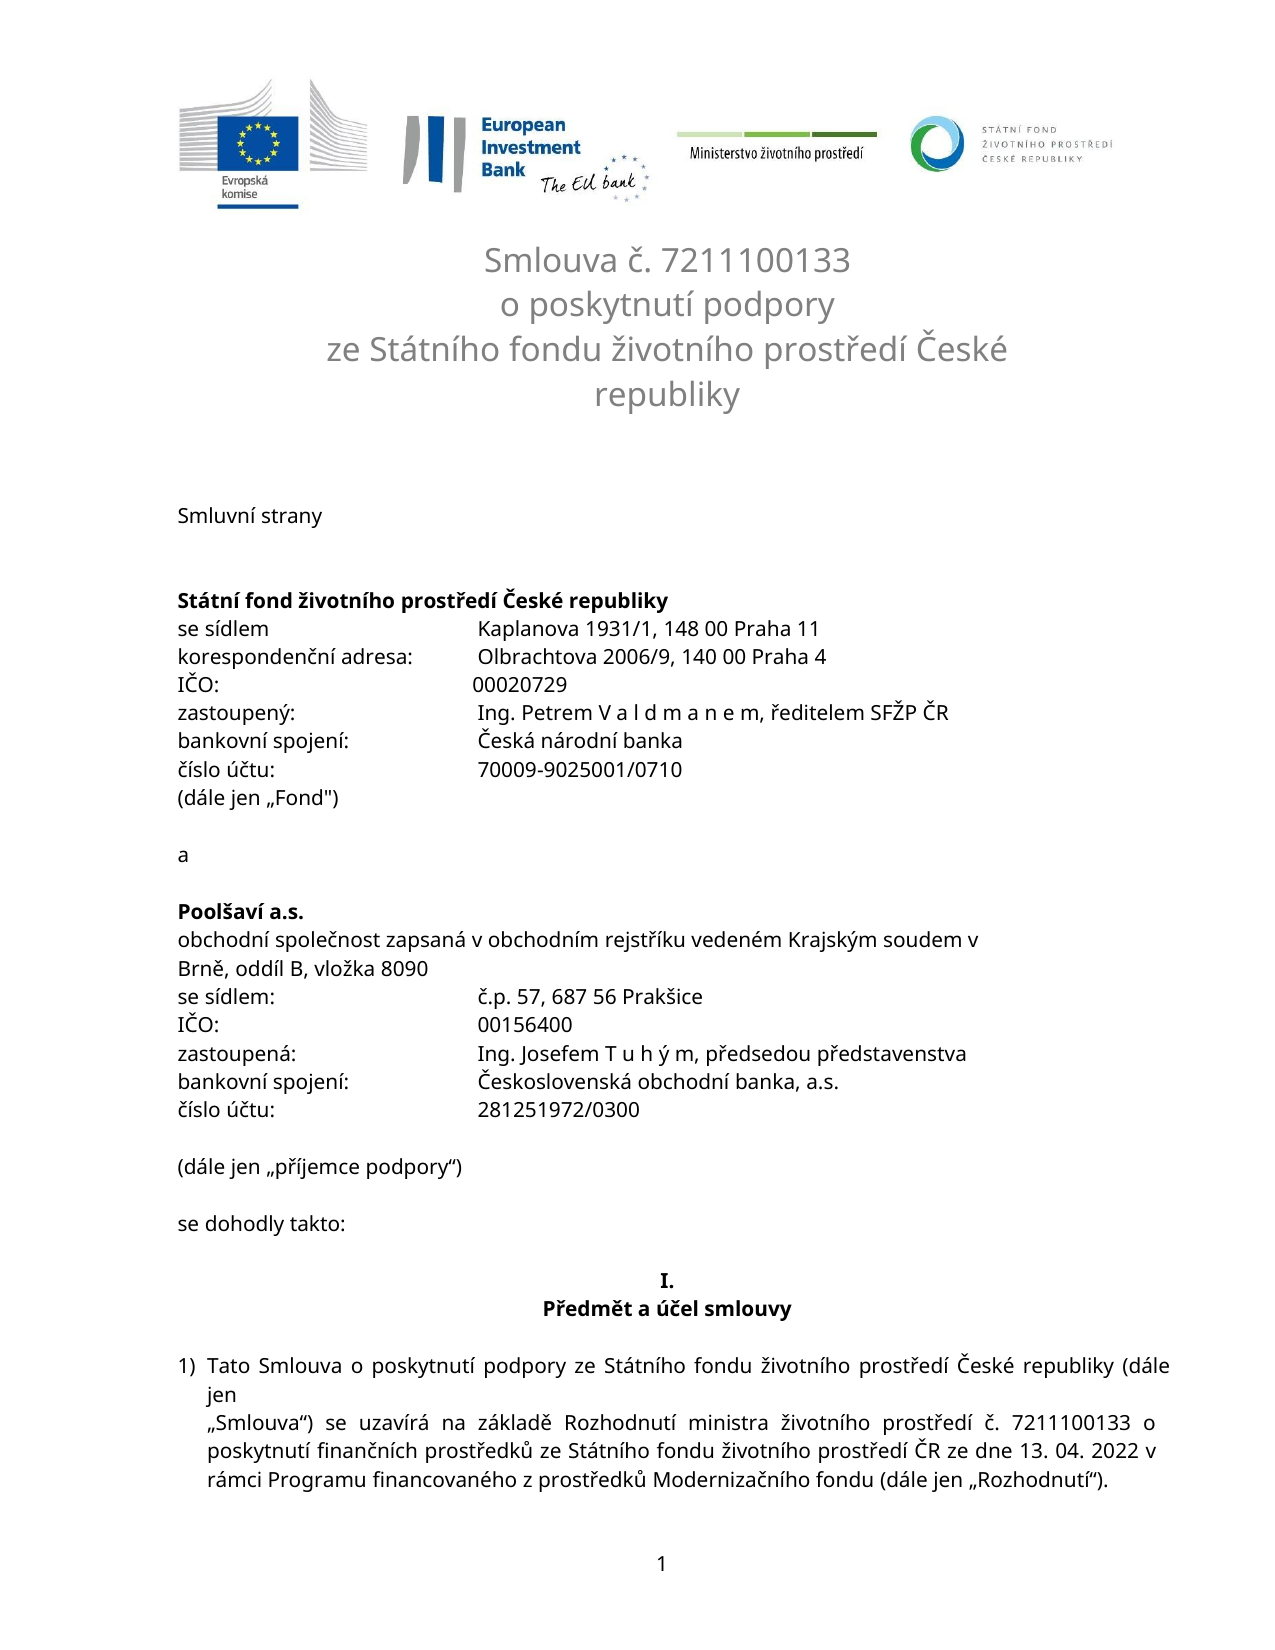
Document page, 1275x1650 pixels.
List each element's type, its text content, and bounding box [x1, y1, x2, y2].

text Smlouva č. 7211100133 [404, 237, 931, 281]
text zastoupený: Ing. Petrem V a l d m a n e m, ředitelem SFŽP ČR [177, 698, 1171, 727]
text obchodní společnost zapsaná v obchodním rejstříku vedeném Krajským soudem v Brně, oddíl B, vložka 8090 [177, 926, 1022, 982]
text se dohodly takto: [177, 1209, 1171, 1238]
list Tato Smlouva o poskytnutí podpory ze Státního fondu životního prostředí České republiky (dále jen [177, 1351, 1171, 1408]
text bankovní spojení: Česká národní banka [177, 727, 1171, 755]
text ze Státního fondu životního prostředí České republiky [273, 325, 1061, 416]
text korespondenční adresa: Olbrachtova 2006/9, 140 00 Praha 4 [177, 642, 1171, 669]
text číslo účtu: 70009-9025001/0710 [177, 755, 1171, 783]
text (dále jen „Fond") [177, 783, 1171, 812]
text IČO: 00020729 [177, 670, 1171, 698]
subtitle I. [404, 1266, 931, 1294]
text IČO: 00156400 [177, 1010, 1171, 1038]
text a [177, 840, 1171, 869]
text se sídlem Kaplanova 1931/1, 148 00 Praha 11 [177, 614, 1171, 642]
text o poskytnutí podpory [273, 281, 1062, 325]
text „Smlouva“) se uzavírá na základě Rozhodnutí ministra životního prostředí č. 7211100133 o poskytnutí finančních prostředků ze Státního fondu životního prostředí ČR ze dne 13. 04. 2022 v rámci Programu financovaného z prostředků Modernizačního fondu (dále jen „Rozhodnutí“). [207, 1408, 1157, 1493]
subtitle Předmět a účel smlouvy [273, 1294, 1061, 1323]
text bankovní spojení: Československá obchodní banka, a.s. [177, 1067, 1171, 1096]
text číslo účtu: 281251972/0300 [177, 1096, 1171, 1124]
picture [177, 73, 1115, 213]
subtitle Poolšaví a.s. [177, 897, 1171, 926]
text se sídlem: č.p. 57, 687 56 Prakšice [177, 982, 1171, 1010]
subtitle Státní fond životního prostředí České republiky [177, 586, 1171, 614]
text (dále jen „příjemce podpory“) [177, 1152, 1171, 1181]
text Smluvní strany [177, 501, 1171, 529]
text zastoupená: Ing. Josefem T u h ý m, předsedou představenstva [177, 1039, 1171, 1067]
